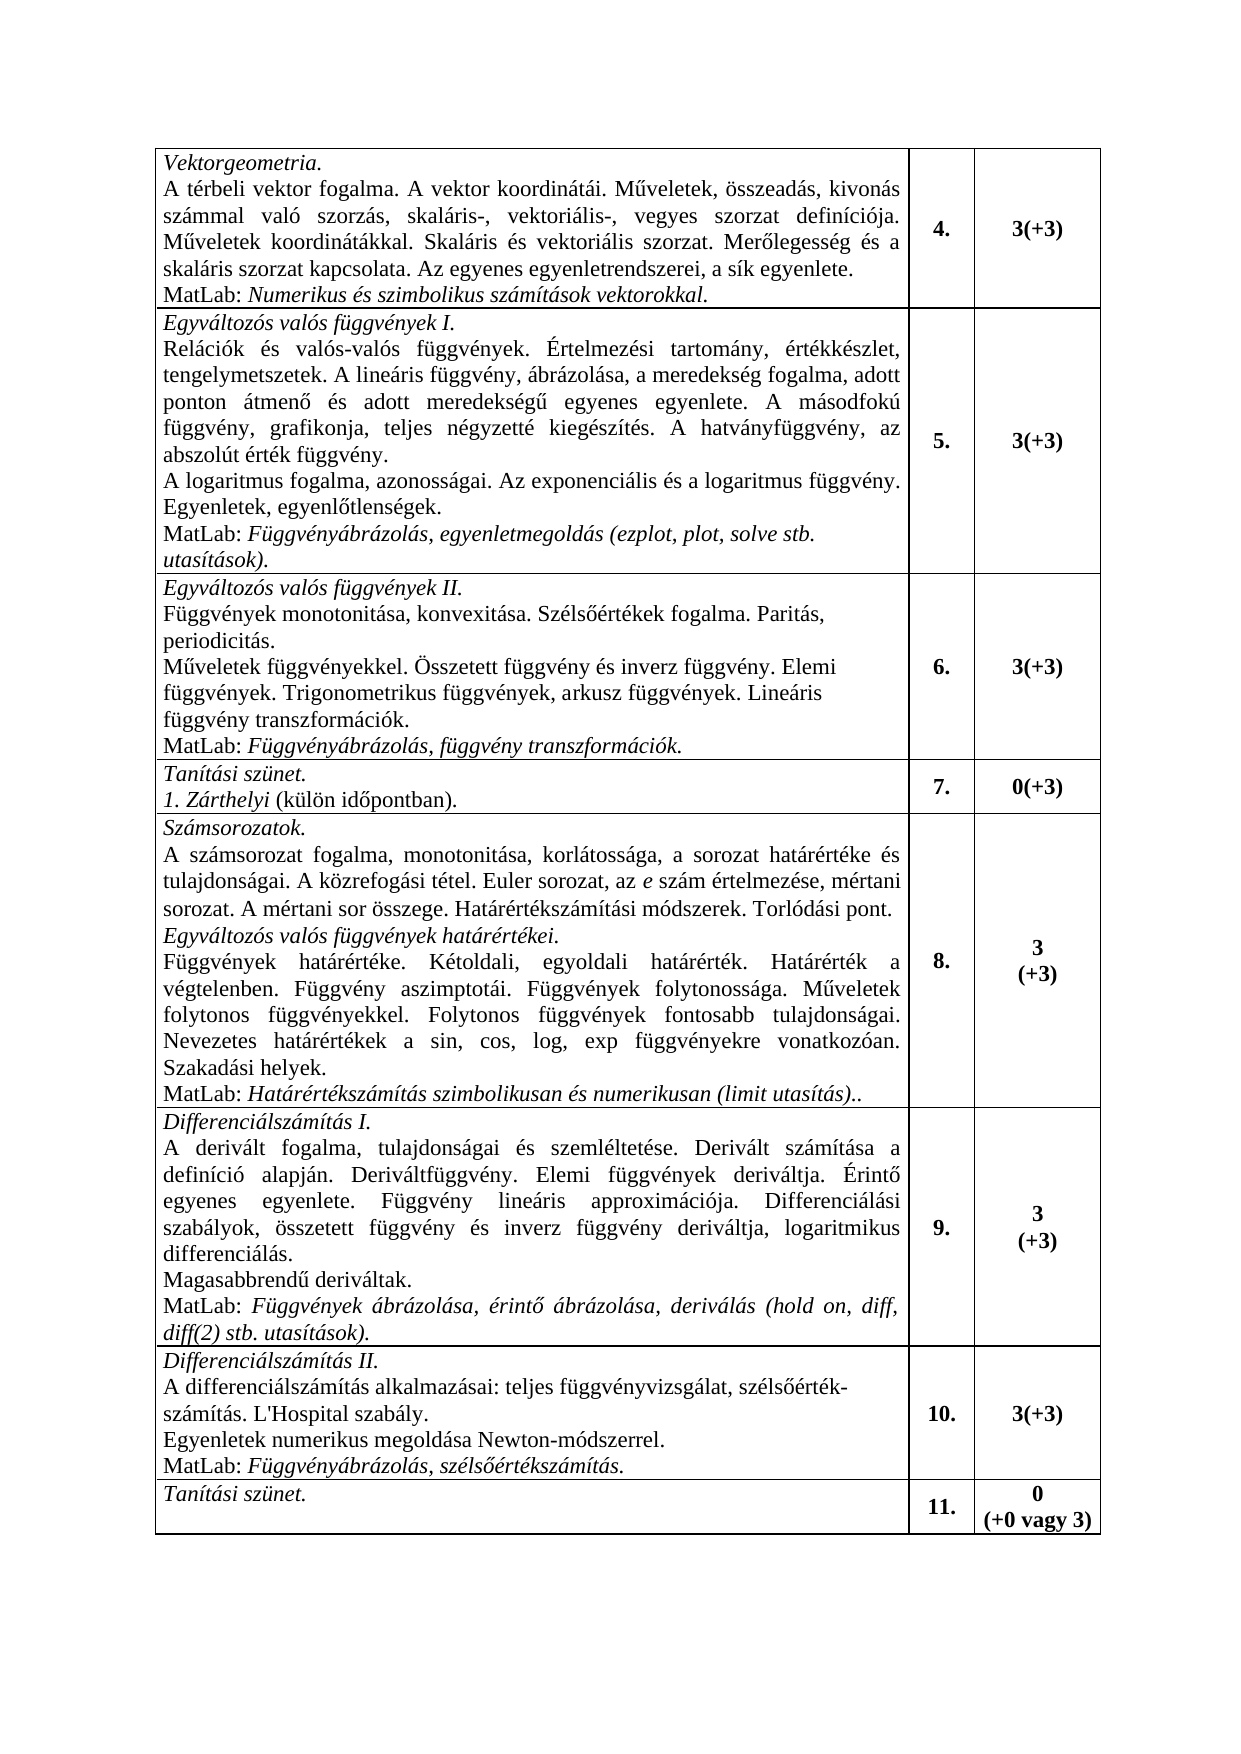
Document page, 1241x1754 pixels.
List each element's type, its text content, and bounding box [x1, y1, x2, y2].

table_cell 10. [910, 1347, 974, 1479]
table_cell 8. [910, 814, 974, 1107]
table_cell 0 (+0 vagy 3) [975, 1480, 1100, 1533]
table_cell Számsorozatok. A számsorozat fogalma, monotonitása, korlátossága, a sorozat határértéke és tulajdonságai. A közrefogási tétel. Euler sorozat, az e szám értelmezése, mértani sorozat. A mértani sor összege. Határértékszámítási módszerek. Torlódási pont. Egyváltozós valós függvények határértékei. Függvények határértéke. Kétoldali, egyoldali határérték. Határérték a végtelenben. Függvény aszimptotái. Függvények folytonossága. Műveletek folytonos függvényekkel. Folytonos függvények fontosabb tulajdonságai. Nevezetes határértékek a sin, cos, log, exp függvényekre vonatkozóan. Szakadási helyek. MatLab: Határértékszámítás szimbolikusan és numerikusan (limit utasítás).. [156, 814, 908, 1107]
table_cell 6. [910, 574, 974, 758]
table_cell 3(+3) [975, 574, 1100, 758]
table_cell Egyváltozós valós függvények I. Relációk és valós-valós függvények. Értelmezési tartomány, értékkészlet, tengelymetszetek. A lineáris függvény, ábrázolása, a meredekség fogalma, adott ponton átmenő és adott meredekségű egyenes egyenlete. A másodfokú függvény, grafikonja, teljes négyzetté kiegészítés. A hatványfüggvény, az abszolút érték függvény. A logaritmus fogalma, azonosságai. Az exponenciális és a logaritmus függvény. Egyenletek, egyenlőtlenségek. MatLab: Függvényábrázolás, egyenletmegoldás (ezplot, plot, solve stb. utasítások). [156, 308, 908, 572]
table_cell Differenciálszámítás I. A derivált fogalma, tulajdonságai és szemléltetése. Derivált számítása a definíció alapján. Deriváltfüggvény. Elemi függvények deriváltja. Érintő egyenes egyenlete. Függvény lineáris approximációja. Differenciálási szabályok, összetett függvény és inverz függvény deriváltja, logaritmikus differenciálás. Magasabbrendű deriváltak. MatLab: Függvények ábrázolása, érintő ábrázolása, deriválás (hold on, diff, diff(2) stb. utasítások). [156, 1108, 908, 1345]
table_cell 3(+3) [975, 149, 1100, 307]
table_cell Tanítási szünet. 1. Zárthelyi (külön időpontban). [156, 760, 908, 813]
table_cell 5. [910, 309, 974, 572]
table_cell 3(+3) [975, 1347, 1100, 1479]
table_cell 9. [910, 1108, 974, 1345]
table_cell Vektorgeometria. A térbeli vektor fogalma. A vektor koordinátái. Műveletek, összeadás, kivonás számmal való szorzás, skaláris-, vektoriális-, vegyes szorzat definíciója. Műveletek koordinátákkal. Skaláris és vektoriális szorzat. Merőlegesség és a skaláris szorzat kapcsolata. Az egyenes egyenletrendszerei, a sík egyenlete. MatLab: Numerikus és szimbolikus számítások vektorokkal. [156, 149, 908, 307]
table_cell 3 (+3) [975, 814, 1100, 1107]
table_cell 0(+3) [975, 760, 1100, 813]
table_cell 7. [910, 760, 974, 813]
table_cell Differenciálszámítás II. A differenciálszámítás alkalmazásai: teljes függvényvizsgálat, szélsőérték-számítás. L'Hospital szabály. Egyenletek numerikus megoldása Newton-módszerrel. MatLab: Függvényábrázolás, szélsőértékszámítás. [156, 1346, 908, 1479]
table_cell 4. [910, 149, 974, 307]
table_cell 11. [910, 1480, 974, 1533]
table_cell Tanítási szünet. [156, 1480, 908, 1533]
table_cell 3 (+3) [975, 1108, 1100, 1345]
table_cell 3(+3) [975, 309, 1100, 572]
table_cell Egyváltozós valós függvények II. Függvények monotonitása, konvexitása. Szélsőértékek fogalma. Paritás, periodicitás. Műveletek függvényekkel. Összetett függvény és inverz függvény. Elemi függvények. Trigonometrikus függvények, arkusz függvények. Lineáris függvény transzformációk. MatLab: Függvényábrázolás, függvény transzformációk. [156, 574, 908, 758]
